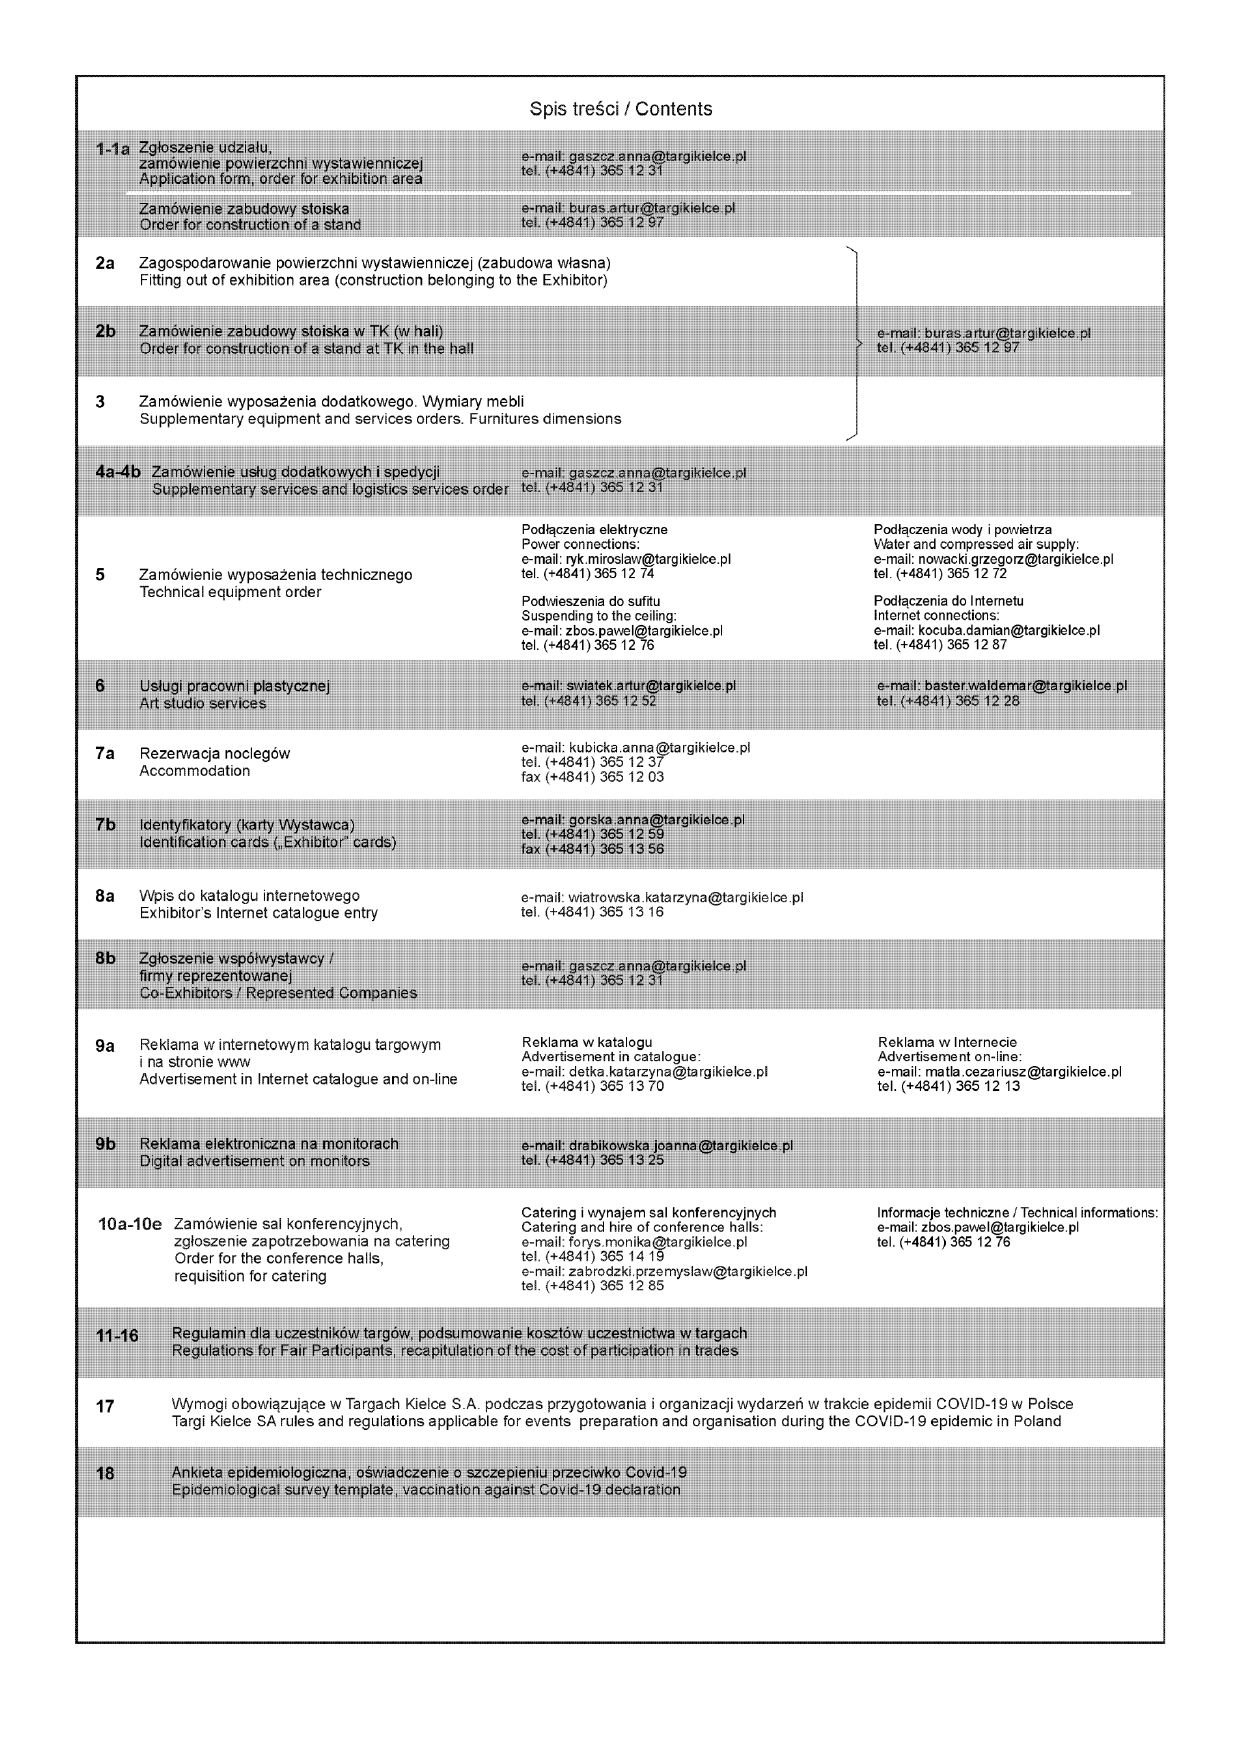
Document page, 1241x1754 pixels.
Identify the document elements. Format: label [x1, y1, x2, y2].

picture [75, 75, 1166, 1644]
